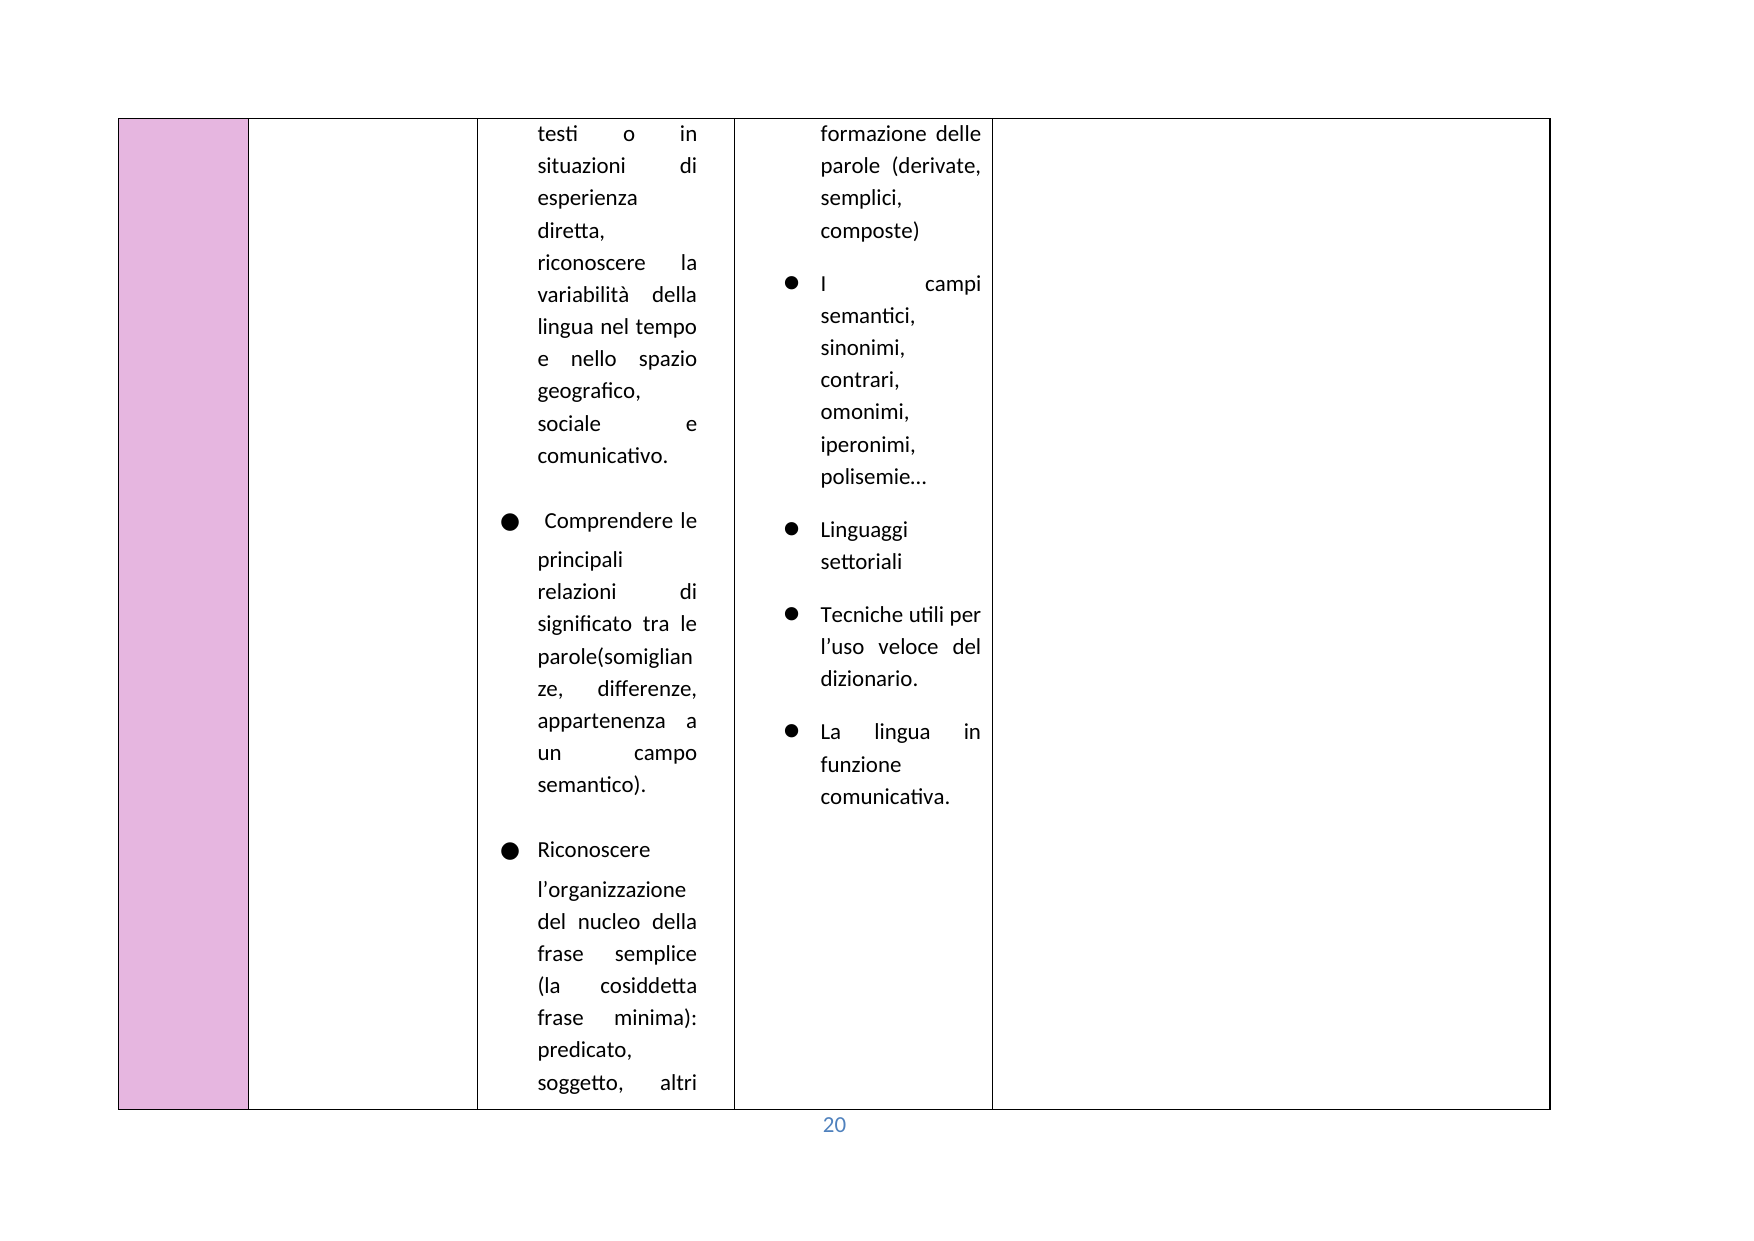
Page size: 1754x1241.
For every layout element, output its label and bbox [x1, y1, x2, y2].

table_cell [993, 119, 1549, 1109]
table_cell [249, 119, 477, 1109]
table_cell [119, 119, 248, 1109]
table_cell [735, 119, 992, 1109]
table_cell [478, 119, 734, 1109]
